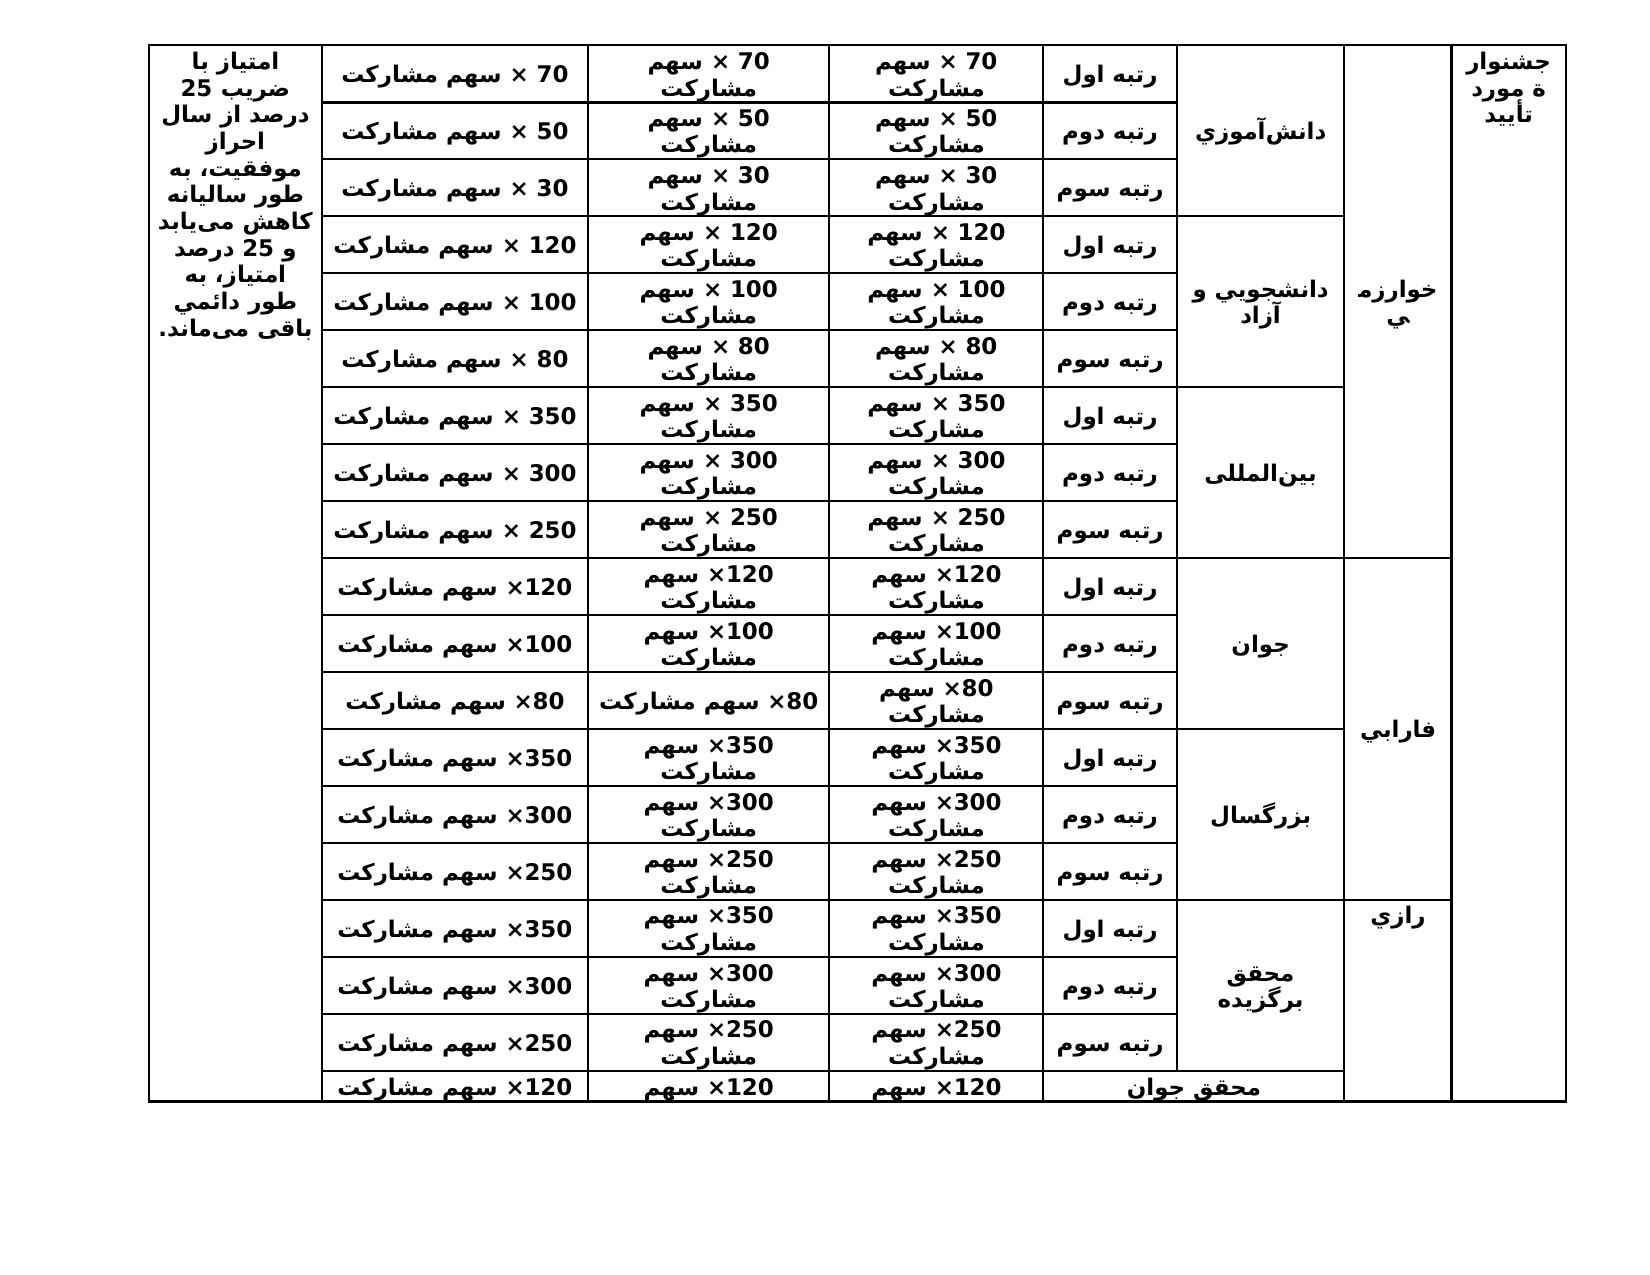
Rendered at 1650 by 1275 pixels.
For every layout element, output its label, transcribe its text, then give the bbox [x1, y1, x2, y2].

table_cell 120× سهم مشاركت [589, 559, 828, 614]
table_cell 250× سهم مشاركت [830, 844, 1042, 899]
table_cell 350 × سهم مشاركت [323, 388, 587, 443]
table_cell 80× سهم مشاركت [589, 673, 828, 728]
table_cell 120× سهم مشاركت [830, 559, 1042, 614]
table_cell 300× سهم مشاركت [589, 958, 828, 1013]
table_cell رتبه دوم [1044, 787, 1176, 842]
table_cell 80× سهم مشاركت [323, 673, 587, 728]
table_cell بین‌المللی [1178, 388, 1343, 557]
table_cell رتبه اول [1044, 46, 1176, 101]
table_cell 300× سهم مشاركت [589, 787, 828, 842]
table_cell رتبه دوم [1044, 274, 1176, 329]
table_cell 350 × سهم مشاركت [589, 388, 828, 443]
table_cell دانش‌‌آموزي [1178, 46, 1343, 215]
table_cell 250× سهم مشاركت [589, 1015, 828, 1070]
table_cell 100 × سهم مشاركت [830, 274, 1042, 329]
table_cell 50 × سهم مشاركت [589, 104, 828, 158]
table_cell 350× سهم مشاركت [589, 901, 828, 956]
table_cell 350× سهم مشاركت [589, 730, 828, 785]
table_cell 80 × سهم مشاركت [589, 331, 828, 386]
table_cell 120× سهم مشاركت [323, 1072, 587, 1100]
table_cell رتبه سوم [1044, 844, 1176, 899]
table_cell رازي [1345, 901, 1450, 1100]
table_cell رتبه دوم [1044, 445, 1176, 500]
table_cell 100× سهم مشاركت [589, 616, 828, 671]
table_cell رتبه دوم [1044, 616, 1176, 671]
table_cell رتبه سوم [1044, 331, 1176, 386]
table_cell 300× سهم مشاركت [830, 787, 1042, 842]
table_cell 50 × سهم مشاركت [830, 104, 1042, 158]
table_cell 80 × سهم مشاركت [323, 331, 587, 386]
table_cell 120× سهم مشاركت [323, 559, 587, 614]
table_cell فارابي [1345, 559, 1450, 899]
table_cell 50 × سهم مشاركت [323, 104, 587, 158]
table_cell 120× سهم مشاركت [830, 1072, 1042, 1100]
table_cell رتبه اول [1044, 217, 1176, 272]
table_cell 350× سهم مشاركت [323, 901, 587, 956]
table_cell 250× سهم مشاركت [323, 844, 587, 899]
table_cell رتبه دوم [1044, 958, 1176, 1013]
table_cell 250 × سهم مشاركت [589, 502, 828, 557]
table_cell 300 × سهم مشاركت [323, 445, 587, 500]
table_cell 350× سهم مشاركت [323, 730, 587, 785]
table_cell 30 × سهم مشاركت [589, 160, 828, 215]
table_cell 250 × سهم مشاركت [830, 502, 1042, 557]
table_cell 120 × سهم مشاركت [589, 217, 828, 272]
table_cell رتبه سوم [1044, 502, 1176, 557]
table_cell 300 × سهم مشاركت [589, 445, 828, 500]
table_cell 30 × سهم مشاركت [830, 160, 1042, 215]
table_cell 70 × سهم مشاركت [830, 46, 1042, 101]
table_cell رتبه سوم [1044, 160, 1176, 215]
table_cell 350× سهم مشاركت [830, 901, 1042, 956]
table_cell بزرگسال [1178, 730, 1343, 899]
table_cell 350 × سهم مشاركت [830, 388, 1042, 443]
table_cell 250× سهم مشاركت [323, 1015, 587, 1070]
table_cell رتبه سوم [1044, 673, 1176, 728]
table_cell 300× سهم مشاركت [323, 787, 587, 842]
table_cell 100 × سهم مشاركت [323, 274, 587, 329]
table_cell رتبه اول [1044, 388, 1176, 443]
table_cell 250× سهم مشاركت [830, 1015, 1042, 1070]
table_cell 300 × سهم مشاركت [830, 445, 1042, 500]
table_cell 100 × سهم مشاركت [589, 274, 828, 329]
table_cell محقق جوان [1044, 1072, 1343, 1100]
table_cell جشنوارة مورد تأييد [1453, 46, 1565, 1100]
table_cell رتبه اول [1044, 730, 1176, 785]
table_cell 350× سهم مشاركت [830, 730, 1042, 785]
table_cell 250× سهم مشاركت [589, 844, 828, 899]
table_cell رتبه دوم [1044, 104, 1176, 158]
table_cell امتیاز با ضریب 25 درصد از سال احراز موفقيت، به طور ساليانه کاهش می‌یابد و 25 درصد امتیاز، به طور دائمي باقی می‌ماند. [150, 46, 321, 1100]
table_cell 70 × سهم مشاركت [323, 46, 587, 101]
table_cell رتبه سوم [1044, 1015, 1176, 1070]
table_cell 120 × سهم مشاركت [323, 217, 587, 272]
table_cell 80 × سهم مشاركت [830, 331, 1042, 386]
table_cell محقق برگزيده [1178, 901, 1343, 1070]
table_cell 30 × سهم مشاركت [323, 160, 587, 215]
table_cell 120 × سهم مشاركت [830, 217, 1042, 272]
table_cell 300× سهم مشاركت [830, 958, 1042, 1013]
table_cell 120× سهم مشاركت [589, 1072, 828, 1100]
table_cell 80× سهم مشاركت [830, 673, 1042, 728]
table_cell خوارزمي [1345, 46, 1450, 557]
table_cell جوان [1178, 559, 1343, 728]
table_cell 100× سهم مشاركت [323, 616, 587, 671]
table_cell رتبه اول [1044, 901, 1176, 956]
table_cell دانشجويي و آزاد [1178, 217, 1343, 386]
table_cell 100× سهم مشاركت [830, 616, 1042, 671]
table_cell 70 × سهم مشاركت [589, 46, 828, 101]
table_cell 300× سهم مشاركت [323, 958, 587, 1013]
table_cell رتبه اول [1044, 559, 1176, 614]
table_cell 250 × سهم مشاركت [323, 502, 587, 557]
